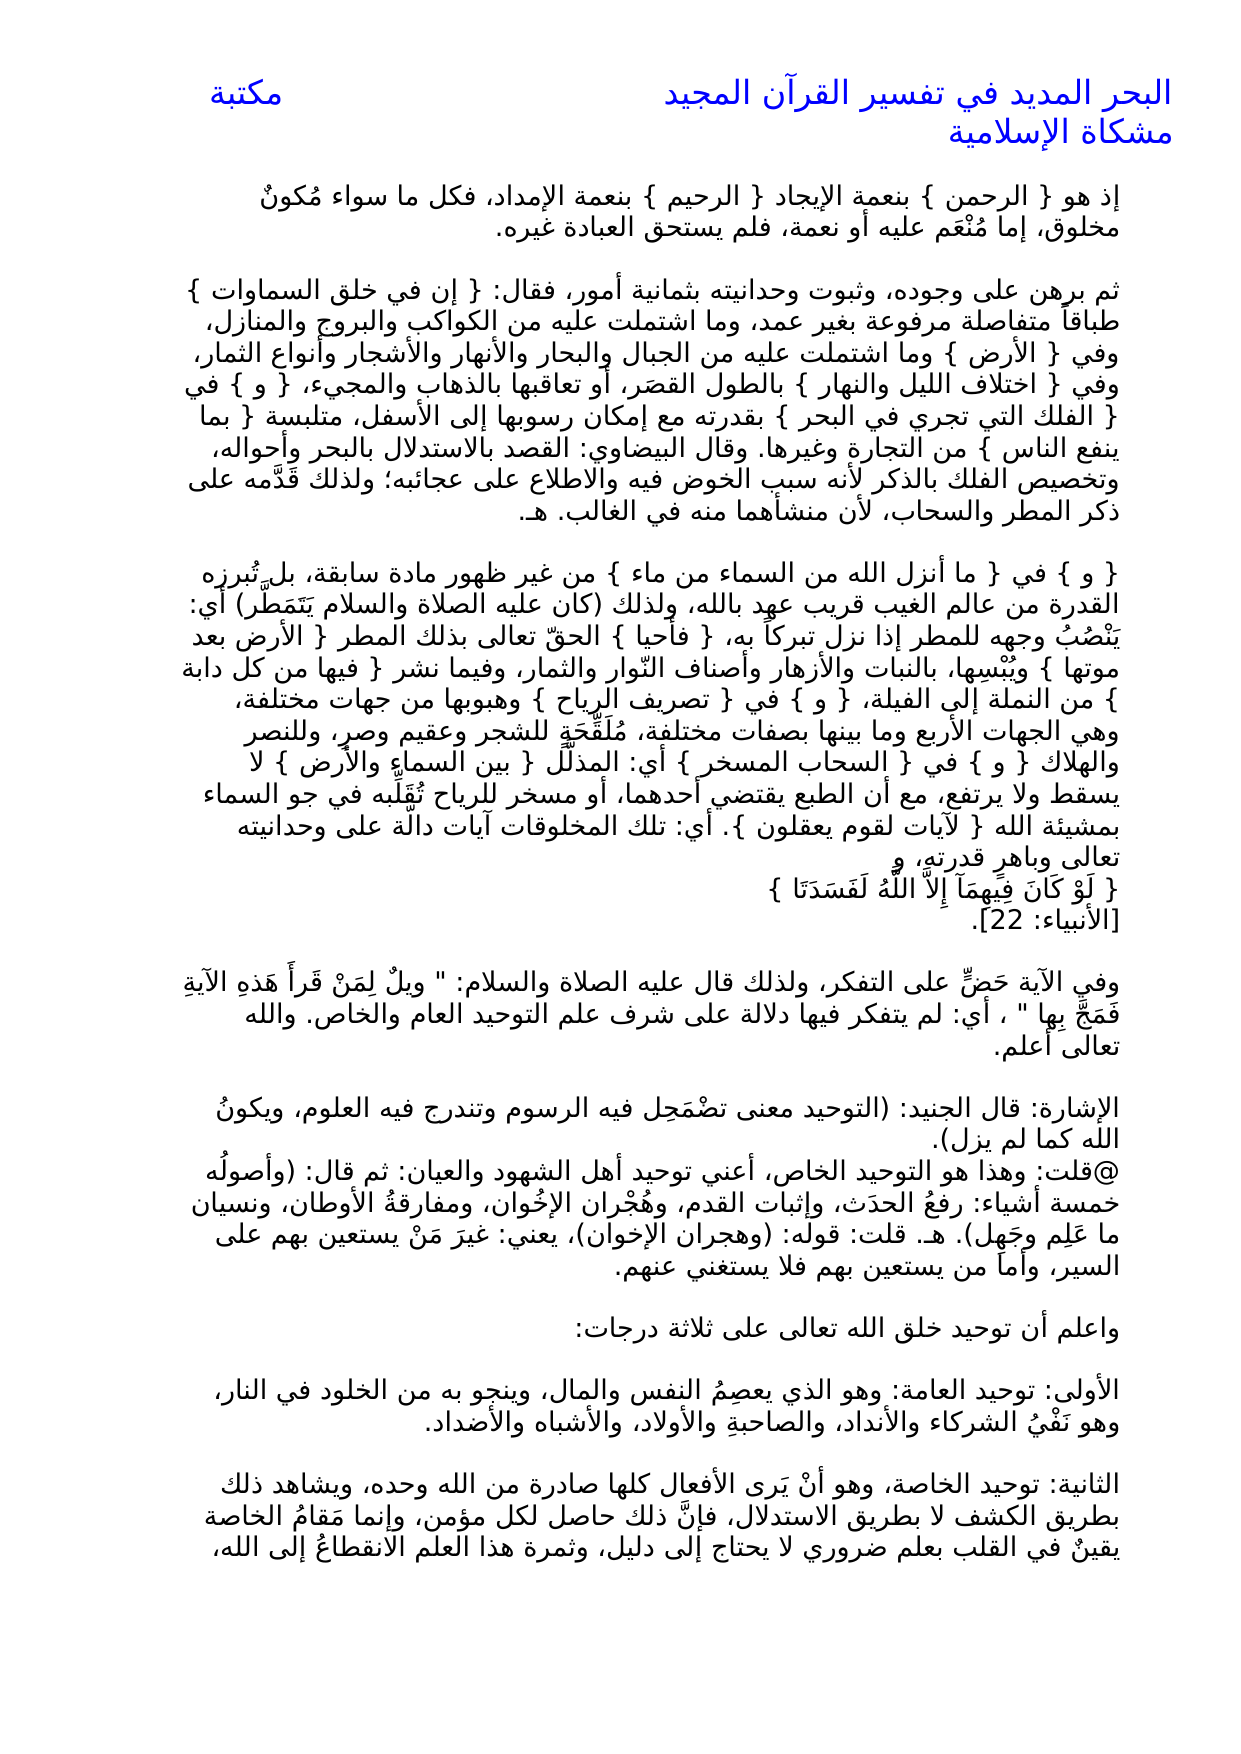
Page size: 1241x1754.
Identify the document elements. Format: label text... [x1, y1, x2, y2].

text { و } في { ما أنزل الله من السماء من ماء } من غير ظهور مادة سابقة، بل تُبرزه القدرة من عالم الغيب قريب عهد بالله، ولذلك (كان عليه الصلاة والسلام يَتَمَطَّر) أي: يَنْصُبُ وجهه للمطر إذا نزل تبركاً به، { فأحيا } الحقّ تعالى بذلك المطر { الأرض بعد موتها } ويُبْسِها، بالنبات والأزهار وأصناف النّوار والثمار، وفيما نشر { فيها من كل دابة } من النملة إلى الفيلة، { و } في { تصريف الرياح } وهبوبها من جهات مختلفة، وهي الجهات الأربع وما بينها بصفات مختلفة، مُلَقِّحَةٍ للشجر وعقيم وصرِ، وللنصر والهلاك { و } في { السحاب المسخر } أي: المذلَّل { بين السماء والأرض } لا يسقط ولا يرتفع، مع أن الطبع يقتضي أحدهما، أو مسخر للرياح تُقَلِّبه في جو السماء بمشيئة الله { لآيات لقوم يعقلون }. أي: تلك المخلوقات آيات دالّة على وحدانيته تعالى وباهرٍ قدرته، و [176, 557, 1120, 873]
text { لَوْ كَانَ فِيهِمَآ إِلاَّ اللَّهُ لَفَسَدَتَا } [176, 873, 1120, 904]
text ثم برهن على وجوده، وثبوت وحدانيته بثمانية أمور، فقال: { إن في خلق السماوات } طباقاً متفاصلة مرفوعة بغير عمد، وما اشتملت عليه من الكواكب والبروج والمنازل، وفي { الأرض } وما اشتملت عليه من الجبال والبحار والأنهار والأشجار وأنواع الثمار، وفي { اختلاف الليل والنهار } بالطول القصَر، أو تعاقبها بالذهاب والمجيء، { و } في { الفلك التي تجري في البحر } بقدرته مع إمكان رسوبها إلى الأسفل، متلبسة { بما ينفع الناس } من التجارة وغيرها. وقال البيضاوي: القصد بالاستدلال بالبحر وأحواله، وتخصيص الفلك بالذكر لأنه سبب الخوض فيه والاطلاع على عجائبه؛ ولذلك قَدَّمه على ذكر المطر والسحاب، لأن منشأهما منه في الغالب. هـ. [176, 274, 1120, 527]
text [176, 1468, 1120, 1563]
text الأولى: توحيد العامة: وهو الذي يعصِمُ النفس والمال، وينجو به من الخلود في النار، وهو نَفْيُ الشركاء والأنداد، والصاحبةِ والأولاد، والأشباه والأضداد. [176, 1374, 1120, 1438]
text واعلم أن توحيد خلق الله تعالى على ثلاثة درجات: [176, 1312, 1120, 1344]
text @قلت: وهذا هو التوحيد الخاص، أعني توحيد أهل الشهود والعيان: ثم قال: (وأصولُه خمسة أشياء: رفعُ الحدَث، وإثبات القدم، وهُجْران الإخُوان، ومفارقةُ الأوطان، ونسيان ما عَلِم وجَهِل). هـ. قلت: قوله: (وهجران الإخوان)، يعني: غيرَ مَنْ يستعين بهم على السير، وأما من يستعين بهم فلا يستغني عنهم. [176, 1155, 1120, 1282]
text وفي الآية حَضٍّ على التفكر، ولذلك قال عليه الصلاة والسلام: " ويلٌ لِمَنْ قَرأَ هَذهِ الآيةِ فَمَجَّ بِها " ، أي: لم يتفكر فيها دلالة على شرف علم التوحيد العام والخاص. والله تعالى أعلم. [176, 967, 1120, 1061]
text الإشارة: قال الجنيد: (التوحيد معنى تضْمَحِل فيه الرسوم وتندرج فيه العلوم، ويكونُ الله كما لم يزل). [176, 1092, 1120, 1155]
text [176, 180, 1120, 243]
text [الأنبياء: 22]. [176, 904, 1120, 936]
